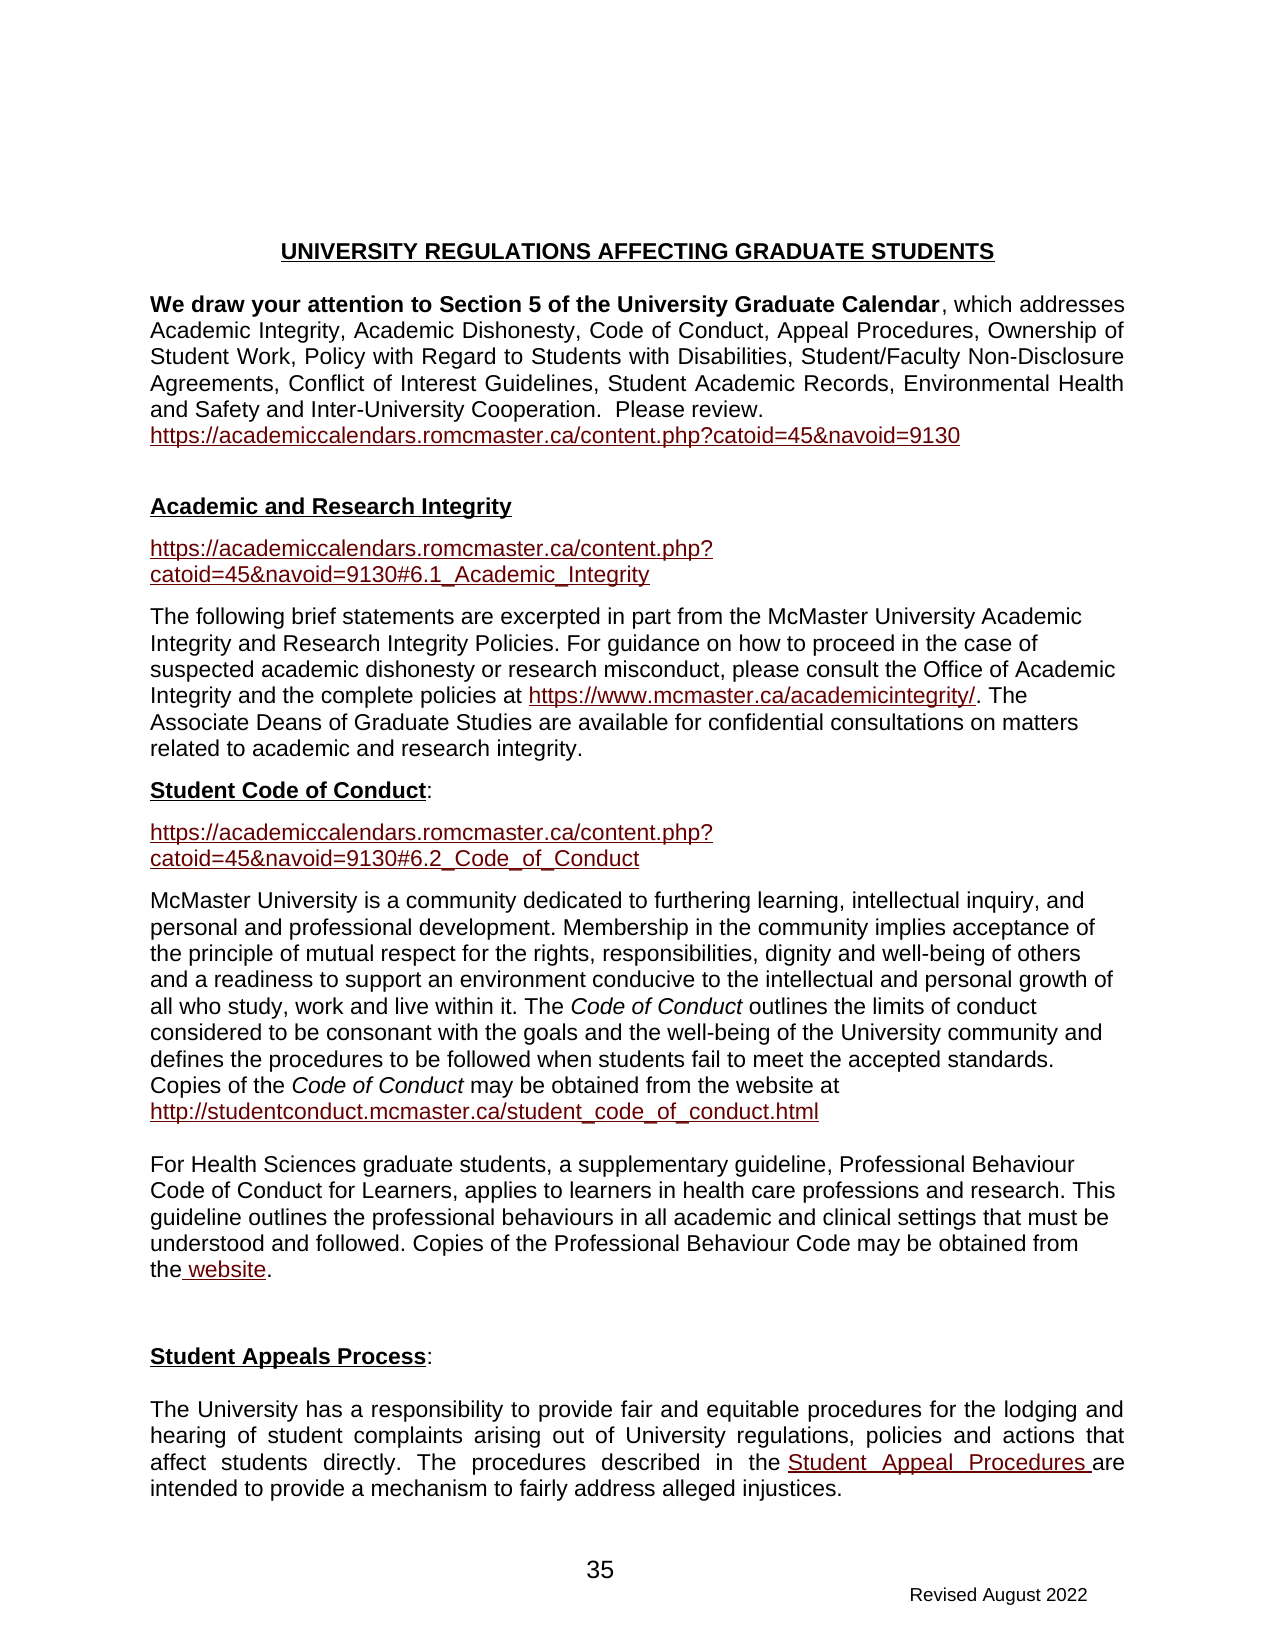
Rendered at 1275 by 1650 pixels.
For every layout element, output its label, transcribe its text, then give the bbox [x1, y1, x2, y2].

text We draw your attention to Section 5 of the University Graduate Calendar, which addresses Academic Integrity, Academic Dishonesty, Code of Conduct, Appeal Procedures, Ownership of Student Work, Policy with Regard to Students with Disabilities, Student/Faculty Non-Disclosure Agreements, Conflict of Interest Guidelines, Student Academic Records, Environmental Health and Safety and Inter-University Cooperation. Please review. [150, 291, 1125, 422]
text For Health Sciences graduate students, a supplementary guideline, Professional Behaviour Code of Conduct for Learners, applies to learners in health care professions and research. This guideline outlines the professional behaviours in all academic and clinical settings that must be understood and followed. Copies of the Professional Behaviour Code may be obtained from the website. [150, 1151, 1125, 1283]
text UNIVERSITY REGULATIONS AFFECTING GRADUATE STUDENTS [150, 238, 1125, 264]
text The following brief statements are excerpted in part from the McMaster University Academic Integrity and Research Integrity Policies. For guidance on how to proceed in the case of suspected academic dishonesty or research misconduct, please consult the Office of Academic Integrity and the complete policies at https://www.mcmaster.ca/academicintegrity/. The Associate Deans of Graduate Studies are available for confidential consultations on matters related to academic and research integrity. [150, 603, 1125, 761]
list The University has a responsibility to provide fair and equitable procedures for the lodging and hearing of student complaints arising out of University regulations, policies and actions that affect students directly. The procedures described in the Student Appeal Procedures are intended to provide a mechanism to fairly address alleged injustices. [150, 1396, 1125, 1501]
text McMaster University is a community dedicated to furthering learning, intellectual inquiry, and personal and professional development. Membership in the community implies acceptance of the principle of mutual respect for the rights, responsibilities, dignity and well-being of others and a readiness to support an environment conducive to the intellectual and personal growth of all who study, work and live within it. The Code of Conduct outlines the limits of conduct considered to be consonant with the goals and the well-being of the University community and defines the procedures to be followed when students fail to meet the accepted standards. [150, 887, 1125, 1072]
text Academic and Research Integrity [150, 493, 1125, 519]
text Copies of the Code of Conduct may be obtained from the website at http://studentconduct.mcmaster.ca/student_code_of_conduct.html [150, 1072, 1125, 1124]
text https://academiccalendars.romcmaster.ca/content.php?catoid=45&navoid=9130#6.2_Code_of_Conduct [150, 819, 1125, 872]
text https://academiccalendars.romcmaster.ca/content.php?catoid=45&navoid=9130 [150, 422, 1125, 449]
text Student Appeals Process: [150, 1343, 1125, 1369]
text Student Code of Conduct: [150, 777, 1125, 803]
text https://academiccalendars.romcmaster.ca/content.php?catoid=45&navoid=9130#6.1_Academic_Integrity [150, 535, 1125, 588]
